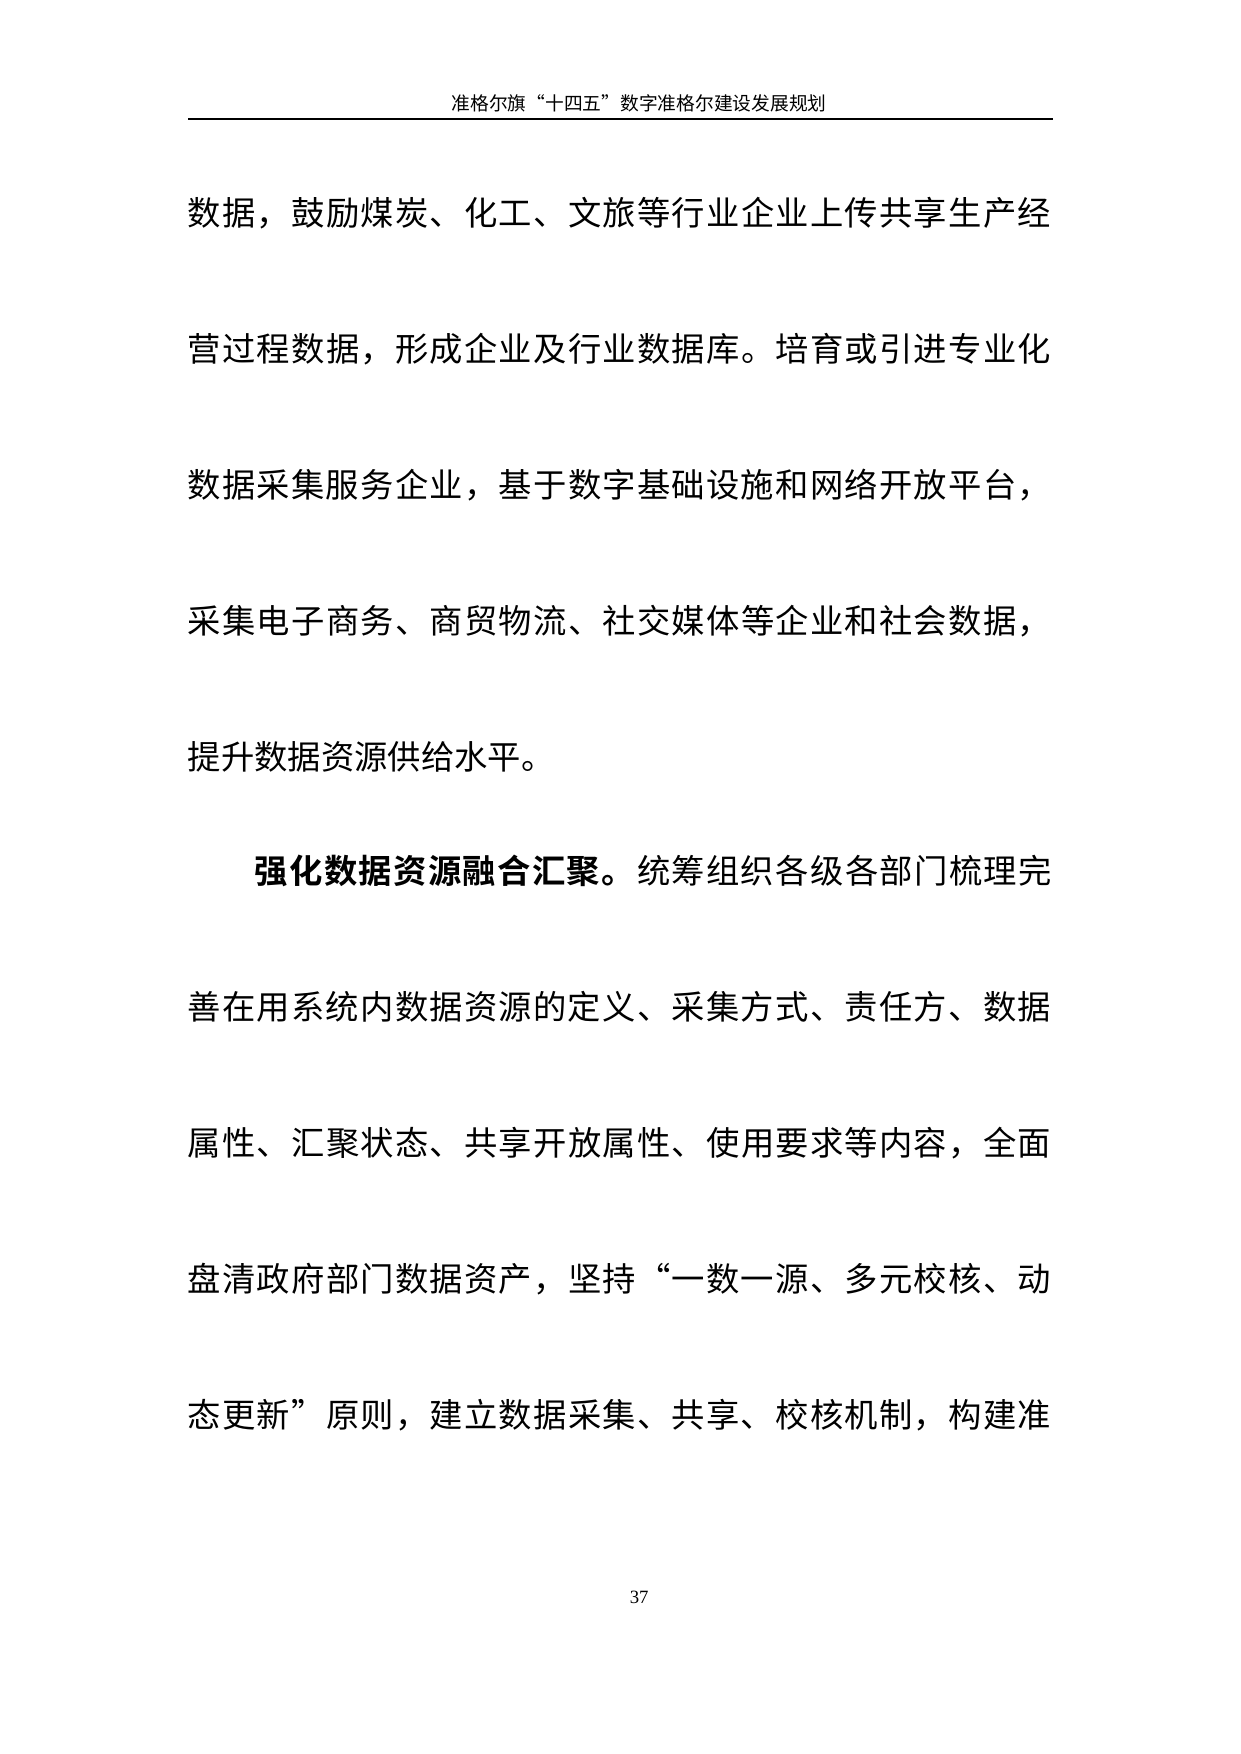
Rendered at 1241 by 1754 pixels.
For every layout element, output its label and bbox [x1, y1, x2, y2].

text [187, 824, 1053, 1458]
text [187, 166, 1053, 800]
